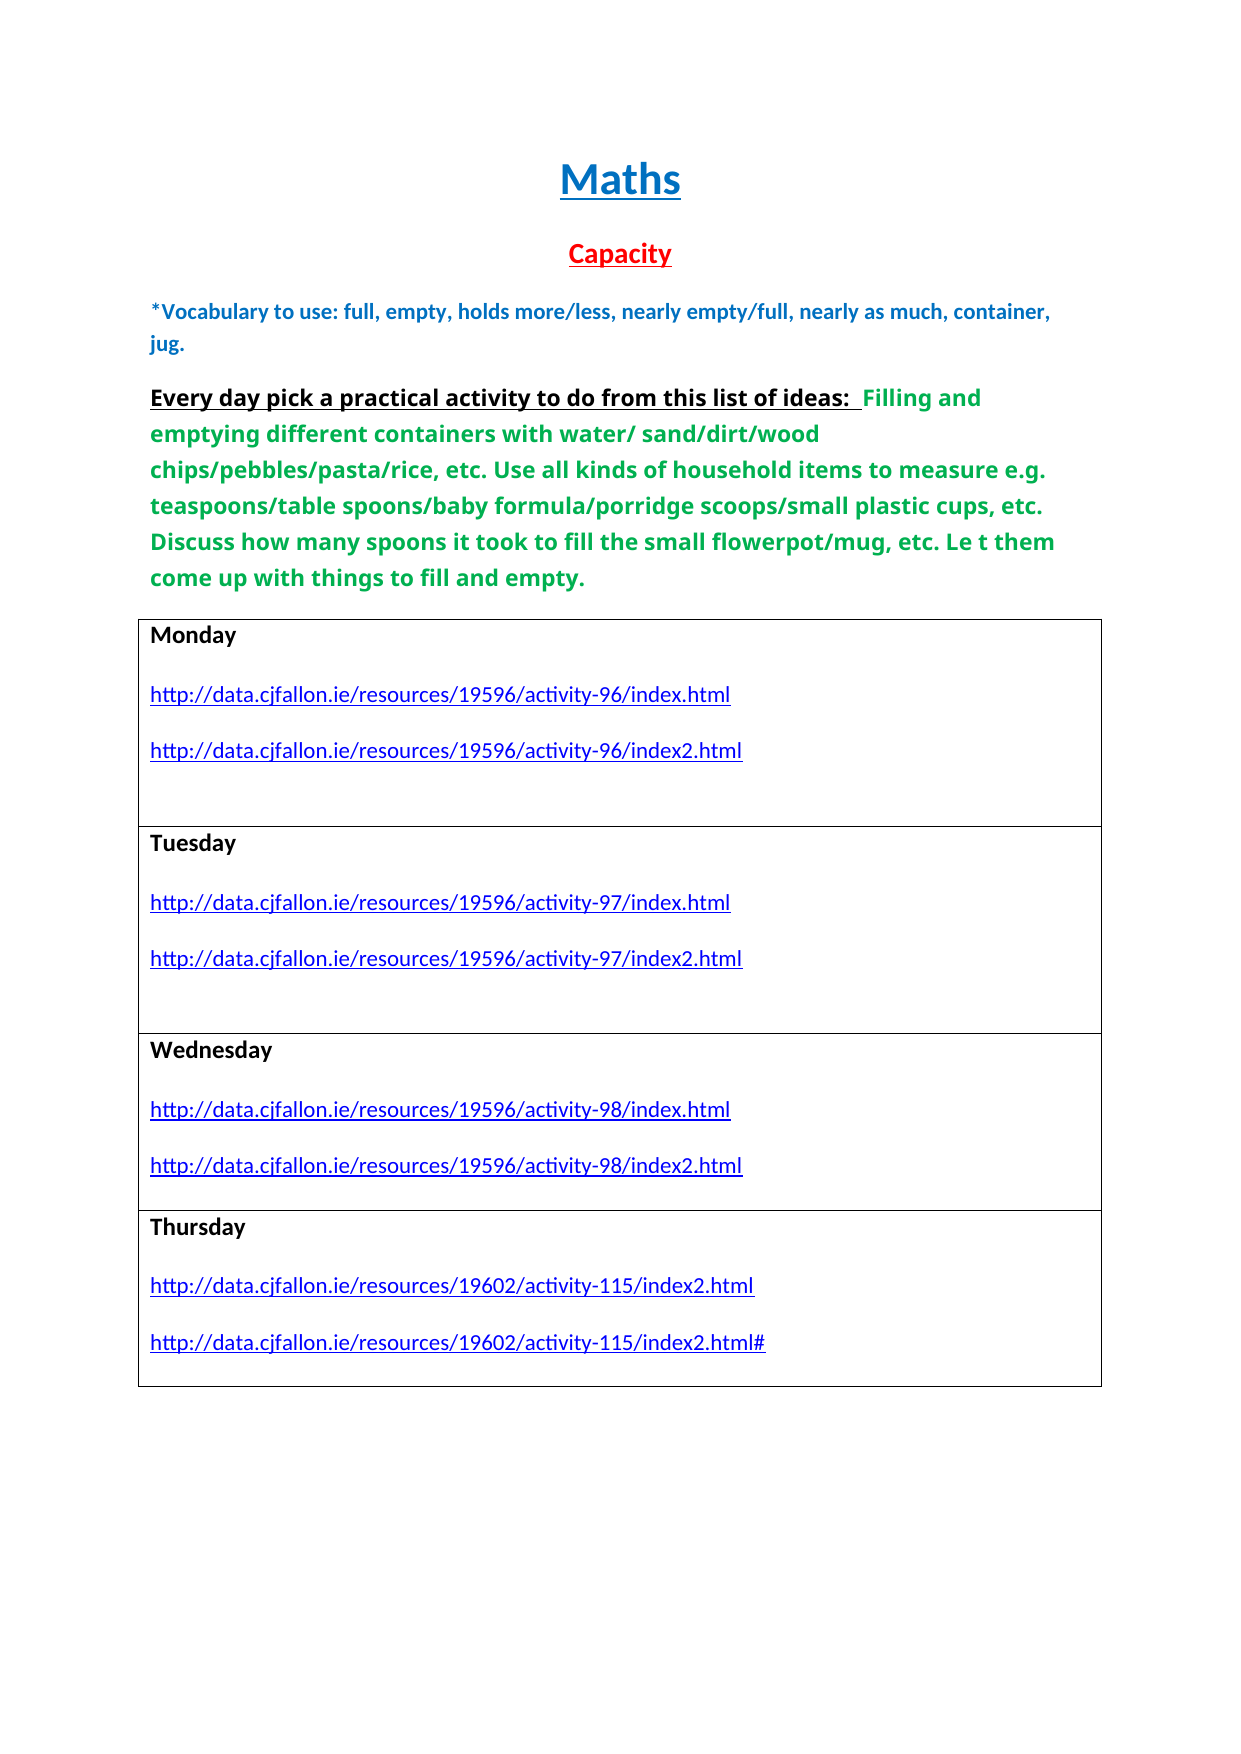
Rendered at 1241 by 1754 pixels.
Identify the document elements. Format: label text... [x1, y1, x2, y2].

text *Vocabulary to use: full, empty, holds more/less, nearly empty/full, nearly as much, container, jug. [150, 297, 1090, 357]
table_cell Tuesday http://data.cjfallon.ie/resources/19596/activity-97/index.html http://data.cjfallon.ie/resources/19596/activity-97/index2.html [139, 827, 1101, 1033]
table_cell Wednesday http://data.cjfallon.ie/resources/19596/activity-98/index.html http://data.cjfallon.ie/resources/19596/activity-98/index2.html [139, 1034, 1101, 1209]
table_header Monday http://data.cjfallon.ie/resources/19596/activity-96/index.html http://data.cjfallon.ie/resources/19596/activity-96/index2.html [139, 620, 1101, 826]
text Maths [150, 150, 1090, 206]
text Capacity [150, 235, 1090, 271]
table_cell Thursday http://data.cjfallon.ie/resources/19602/activity-115/index2.html http://data.cjfallon.ie/resources/19602/activity-115/index2.html# [139, 1211, 1101, 1386]
text Every day pick a practical activity to do from this list of ideas: Filling and emptying different containers with water/ sand/dirt/wood chips/pebbles/pasta/rice, etc. Use all kinds of household items to measure e.g. teaspoons/table spoons/baby formula/porridge scoops/small plastic cups, etc. Discuss how many spoons it took to fill the small flowerpot/mug, etc. Le t them come up with things to fill and empty. [150, 382, 1090, 593]
